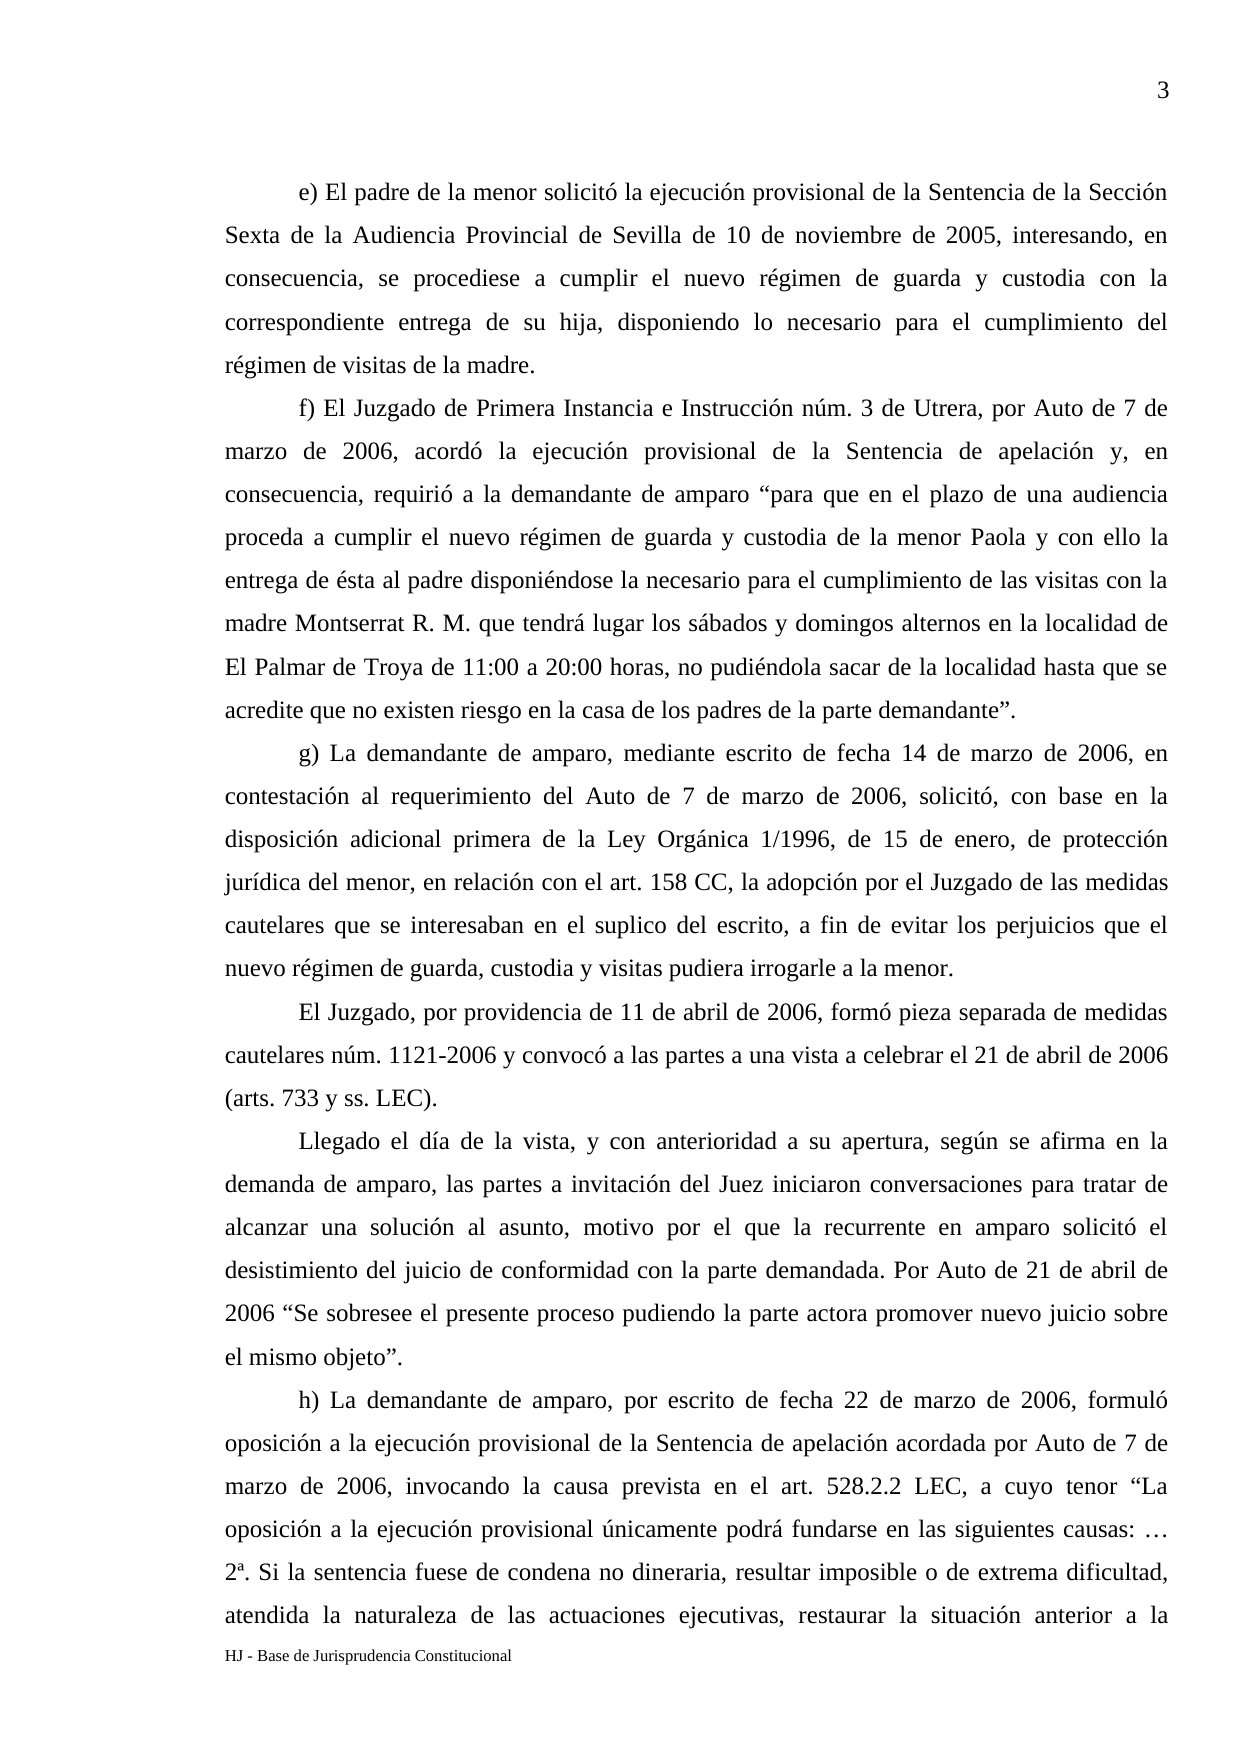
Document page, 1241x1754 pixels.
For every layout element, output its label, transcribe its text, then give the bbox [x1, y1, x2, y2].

text e) El padre de la menor solicitó la ejecución provisional de la Sentencia de la Sección Sexta de la Audiencia Provincial de Sevilla de 10 de noviembre de 2005, interesando, en consecuencia, se procediese a cumplir el nuevo régimen de guarda y custodia con la correspondiente entrega de su hija, disponiendo lo necesario para el cumplimiento del régimen de visitas de la madre. [224, 177, 1169, 378]
text El Juzgado, por providencia de 11 de abril de 2006, formó pieza separada de medidas cautelares núm. 1121-2006 y convocó a las partes a una vista a celebrar el 21 de abril de 2006 (arts. 733 y ss. LEC). [224, 997, 1169, 1112]
text g) La demandante de amparo, mediante escrito de fecha 14 de marzo de 2006, en contestación al requerimiento del Auto de 7 de marzo de 2006, solicitó, con base en la disposición adicional primera de la Ley Orgánica 1/1996, de 15 de enero, de protección jurídica del menor, en relación con el art. 158 CC, la adopción por el Juzgado de las medidas cautelares que se interesaban en el suplico del escrito, a fin de evitar los perjuicios que el nuevo régimen de guarda, custodia y visitas pudiera irrogarle a la menor. [224, 738, 1169, 982]
text Llegado el día de la vista, y con anterioridad a su apertura, según se afirma en la demanda de amparo, las partes a invitación del Juez iniciaron conversaciones para tratar de alcanzar una solución al asunto, motivo por el que la recurrente en amparo solicitó el desistimiento del juicio de conformidad con la parte demandada. Por Auto de 21 de abril de 2006 “Se sobresee el presente proceso pudiendo la parte actora promover nuevo juicio sobre el mismo objeto”. [224, 1126, 1169, 1370]
text f) El Juzgado de Primera Instancia e Instrucción núm. 3 de Utrera, por Auto de 7 de marzo de 2006, acordó la ejecución provisional de la Sentencia de apelación y, en consecuencia, requirió a la demandante de amparo “para que en el plazo de una audiencia proceda a cumplir el nuevo régimen de guarda y custodia de la menor Paola y con ello la entrega de ésta al padre disponiéndose la necesario para el cumplimiento de las visitas con la madre Montserrat R. M. que tendrá lugar los sábados y domingos alternos en la localidad de El Palmar de Troya de 11:00 a 20:00 horas, no pudiéndola sacar de la localidad hasta que se acredite que no existen riesgo en la casa de los padres de la parte demandante”. [224, 393, 1169, 723]
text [224, 1385, 1169, 1629]
